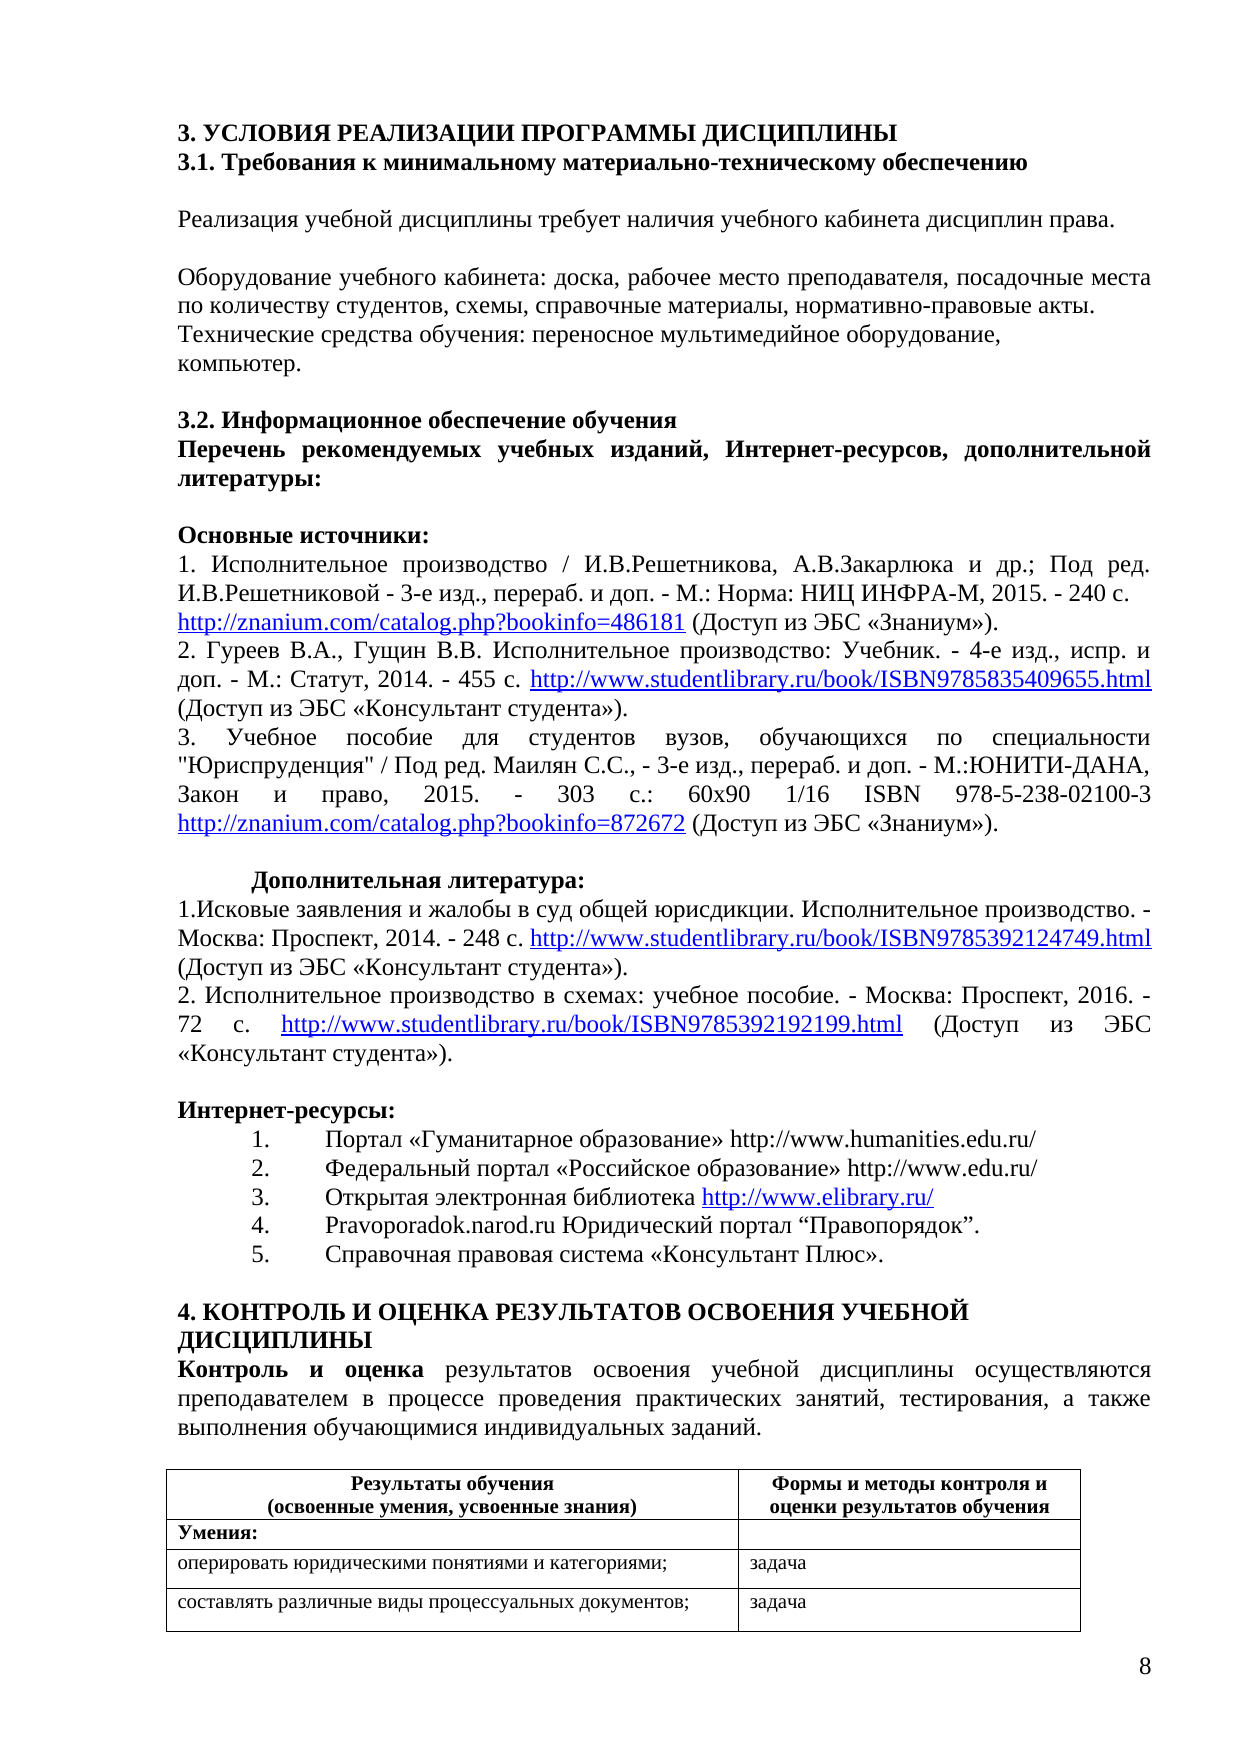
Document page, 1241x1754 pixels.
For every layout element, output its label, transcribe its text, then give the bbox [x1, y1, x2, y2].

text Перечень рекомендуемых учебных изданий, Интернет-ресурсов, дополнительной литературы: [177, 434, 1152, 492]
text 1. Исполнительное производство / И.В.Решетникова, А.В.Закарлюка и др.; Под ред. И.В.Решетниковой - 3-e изд., перераб. и доп. - М.: Норма: НИЦ ИНФРА-М, 2015. - 240 с. [177, 549, 1152, 607]
text Реализация учебной дисциплины требует наличия учебного кабинета дисциплин права. [177, 204, 1152, 233]
table_header Формы и методы контроля и оценки результатов обучения [739, 1470, 1080, 1518]
text компьютер. [177, 348, 1152, 377]
subtitle 3.2. Информационное обеспечение обучения [177, 406, 1152, 434]
list Pravoporadok.narod.ru Юридический портал “Правопорядок”. [177, 1211, 1152, 1239]
table_cell задача [739, 1589, 1080, 1631]
text Интернет-ресурсы: [177, 1096, 1152, 1124]
text 3. Учебное пособие для студентов вузов, обучающихся по специальности "Юриспруденция" / Под ред. Маилян С.С., - 3-е изд., перераб. и доп. - М.:ЮНИТИ-ДАНА, Закон и право, 2015. - 303 с.: 60x90 1/16 ISBN 978-5-238-02100-3 http://znanium.com/catalog.php?bookinfo=872672 (Доступ из ЭБС «Знаниум»). [177, 722, 1152, 837]
text 2. Исполнительное производство в схемах: учебное пособие. - Москва: Проспект, 2016. - 72 с. http://www.studentlibrary.ru/book/ISBN9785392192199.html (Доступ из ЭБС «Консультант студента»). [177, 981, 1152, 1067]
table_cell составлять различные виды процессуальных документов; [167, 1589, 738, 1631]
subtitle Контроль и оценка результатов освоения учебной дисциплины осуществляются преподавателем в процессе проведения практических занятий, тестирования, а также выполнения обучающимися индивидуальных заданий. [177, 1354, 1152, 1441]
text http://znanium.com/catalog.php?bookinfo=486181 (Доступ из ЭБС «Знаниум»). [177, 607, 1152, 636]
text 1.Исковые заявления и жалобы в суд общей юрисдикции. Исполнительное производство. - Москва: Проспект, 2014. - 248 с. http://www.studentlibrary.ru/book/ISBN9785392124749.html (Доступ из ЭБС «Консультант студента»). [177, 894, 1152, 981]
subtitle 4. Контроль и оценка результатов освоения УЧЕБНОЙ Дисциплины [177, 1297, 1152, 1354]
table_cell [739, 1520, 1080, 1549]
text Оборудование учебного кабинета: доска, рабочее место преподавателя, посадочные места по количеству студентов, схемы, справочные материалы, нормативно-правовые акты. [177, 262, 1152, 319]
text 3.1. Требования к минимальному материально-техническому обеспечению [177, 147, 1152, 176]
list Открытая электронная библиотека http://www.elibrary.ru/ [177, 1182, 1152, 1211]
subtitle 3. условия реализации программы дисциплины [177, 118, 1152, 147]
list Портал «Гуманитарное образование» http://www.humanities.edu.ru/ [177, 1124, 1152, 1153]
table_header Результаты обучения (освоенные умения, усвоенные знания) [167, 1470, 738, 1518]
list Справочная правовая система «Консультант Плюс». [177, 1239, 1152, 1268]
text Основные источники: [177, 521, 1152, 549]
table_cell Умения: [167, 1520, 738, 1549]
list Федеральный портал «Российское образование» http://www.edu.ru/ [177, 1153, 1152, 1182]
text Технические средства обучения: переносное мультимедийное оборудование, [177, 319, 1152, 348]
table_cell задача [739, 1550, 1080, 1588]
text Дополнительная литература: [177, 866, 1152, 894]
text 2. Гуреев В.А., Гущин В.В. Исполнительное производство: Учебник. - 4-е изд., испр. и доп. - М.: Статут, 2014. - 455 с. http://www.studentlibrary.ru/book/ISBN9785835409655.html (Доступ из ЭБС «Консультант студента»). [177, 636, 1152, 722]
table_cell оперировать юридическими понятиями и категориями; [167, 1550, 738, 1588]
